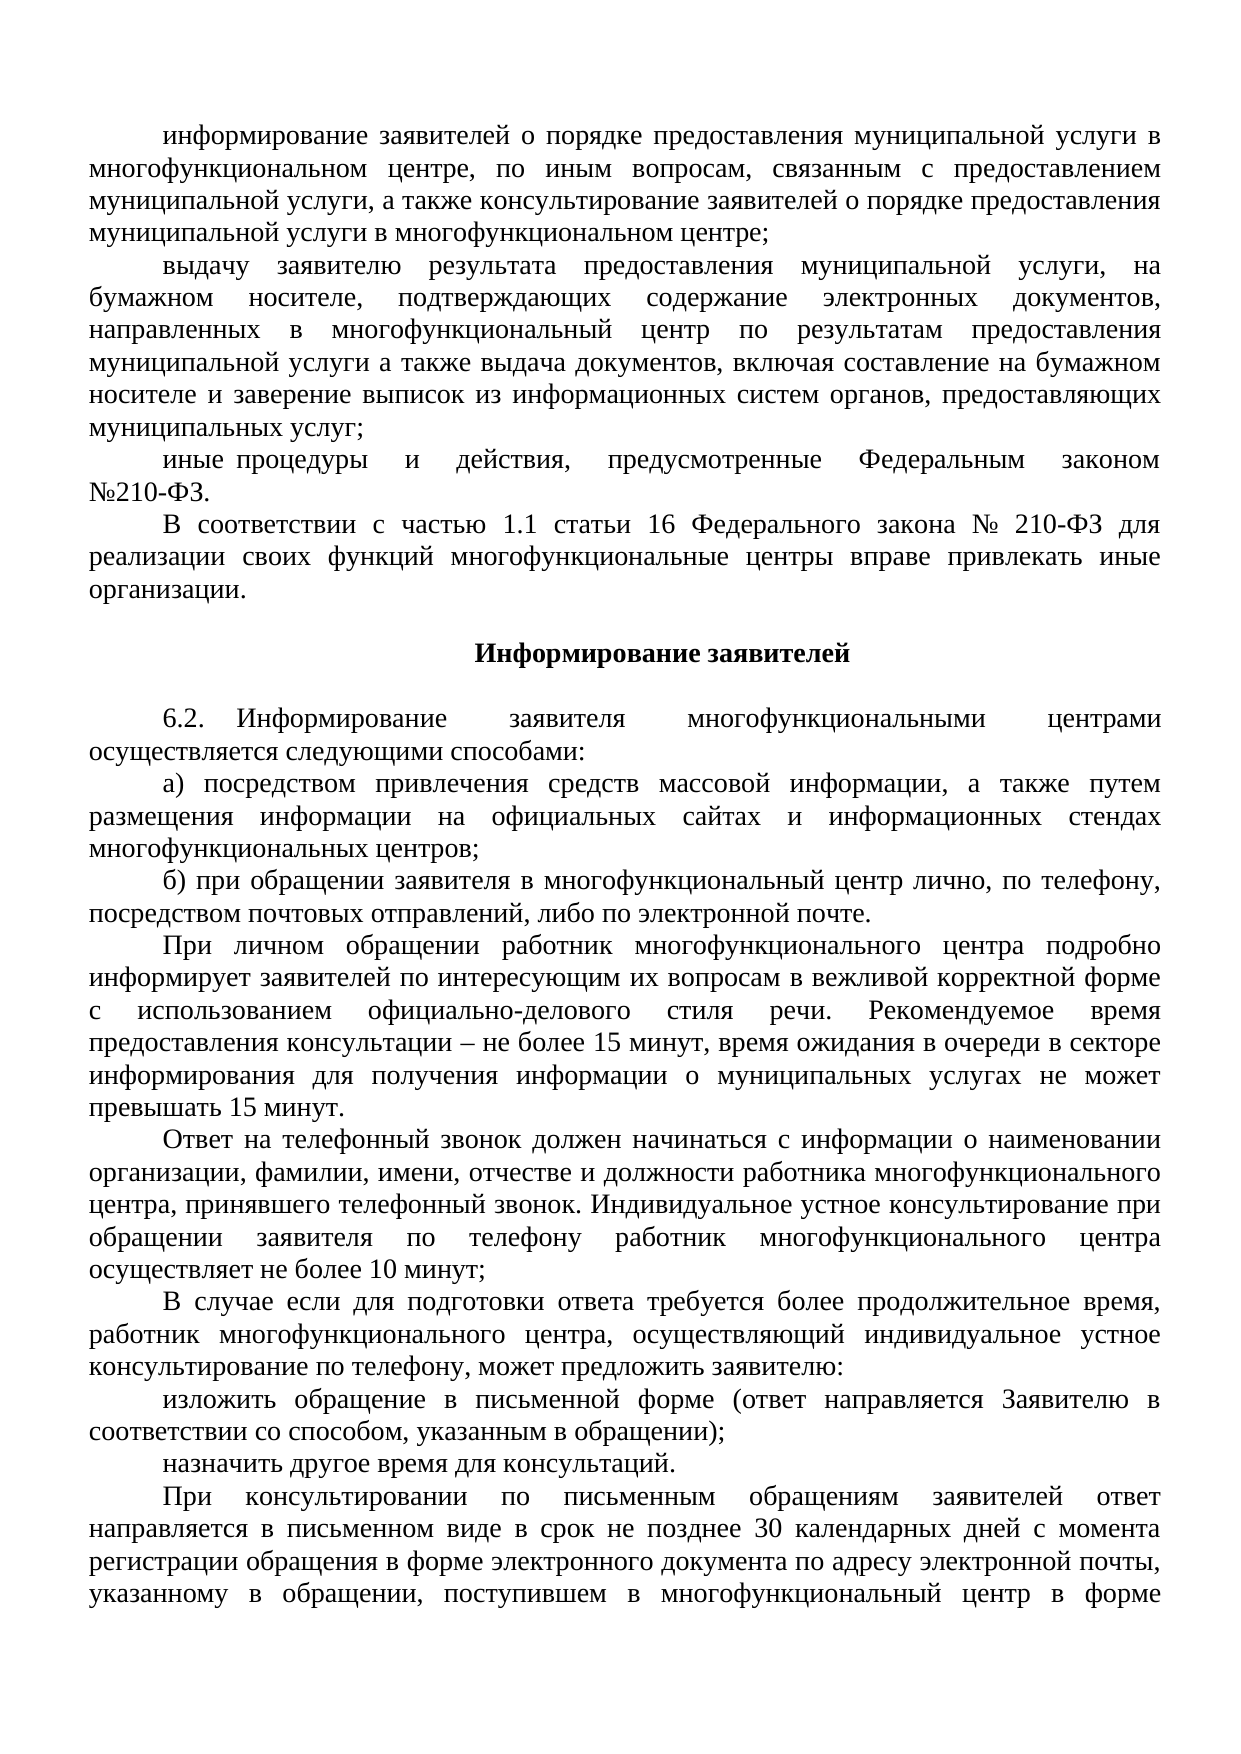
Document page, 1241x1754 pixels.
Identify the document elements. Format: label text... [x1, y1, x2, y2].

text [89, 1479, 1162, 1608]
text 6.2. Информирование заявителя многофункциональными центрами осуществляется следующими способами: [89, 701, 1162, 766]
text а) посредством привлечения средств массовой информации, а также путем размещения информации на официальных сайтах и информационных стендах многофункциональных центров; [89, 766, 1162, 863]
text б) при обращении заявителя в многофункциональный центр лично, по телефону, посредством почтовых отправлений, либо по электронной почте. [89, 863, 1162, 928]
text При личном обращении работник многофункционального центра подробно информирует заявителей по интересующим их вопросам в вежливой корректной форме с использованием официально-делового стиля речи. Рекомендуемое время предоставления консультации – не более 15 минут, время ожидания в очереди в секторе информирования для получения информации о муниципальных услугах не может превышать 15 минут. [89, 928, 1162, 1122]
text Ответ на телефонный звонок должен начинаться с информации о наименовании организации, фамилии, имени, отчестве и должности работника многофункционального центра, принявшего телефонный звонок. Индивидуальное устное консультирование при обращении заявителя по телефону работник многофункционального центра осуществляет не более 10 минут; [89, 1122, 1162, 1284]
text выдачу заявителю результата предоставления муниципальной услуги, на бумажном носителе, подтверждающих содержание электронных документов, направленных в многофункциональный центр по результатам предоставления муниципальной услуги а также выдача документов, включая составление на бумажном носителе и заверение выписок из информационных систем органов, предоставляющих муниципальных услуг; [89, 248, 1162, 442]
text В случае если для подготовки ответа требуется более продолжительное время, работник многофункционального центра, осуществляющий индивидуальное устное консультирование по телефону, может предложить заявителю: [89, 1284, 1162, 1382]
text изложить обращение в письменной форме (ответ направляется Заявителю в соответствии со способом, указанным в обращении); [89, 1382, 1162, 1446]
text Информирование заявителей [89, 637, 1162, 669]
text В соответствии с частью 1.1 статьи 16 Федерального закона № 210-ФЗ для реализации своих функций многофункциональные центры вправе привлекать иные организации. [89, 507, 1162, 604]
text иные процедуры и действия, предусмотренные Федеральным законом №210-ФЗ. [89, 442, 1162, 507]
text информирование заявителей о порядке предоставления муниципальной услуги в многофункциональном центре, по иным вопросам, связанным с предоставлением муниципальной услуги, а также консультирование заявителей о порядке предоставления муниципальной услуги в многофункциональном центре; [89, 118, 1162, 248]
text назначить другое время для консультаций. [89, 1446, 1162, 1479]
